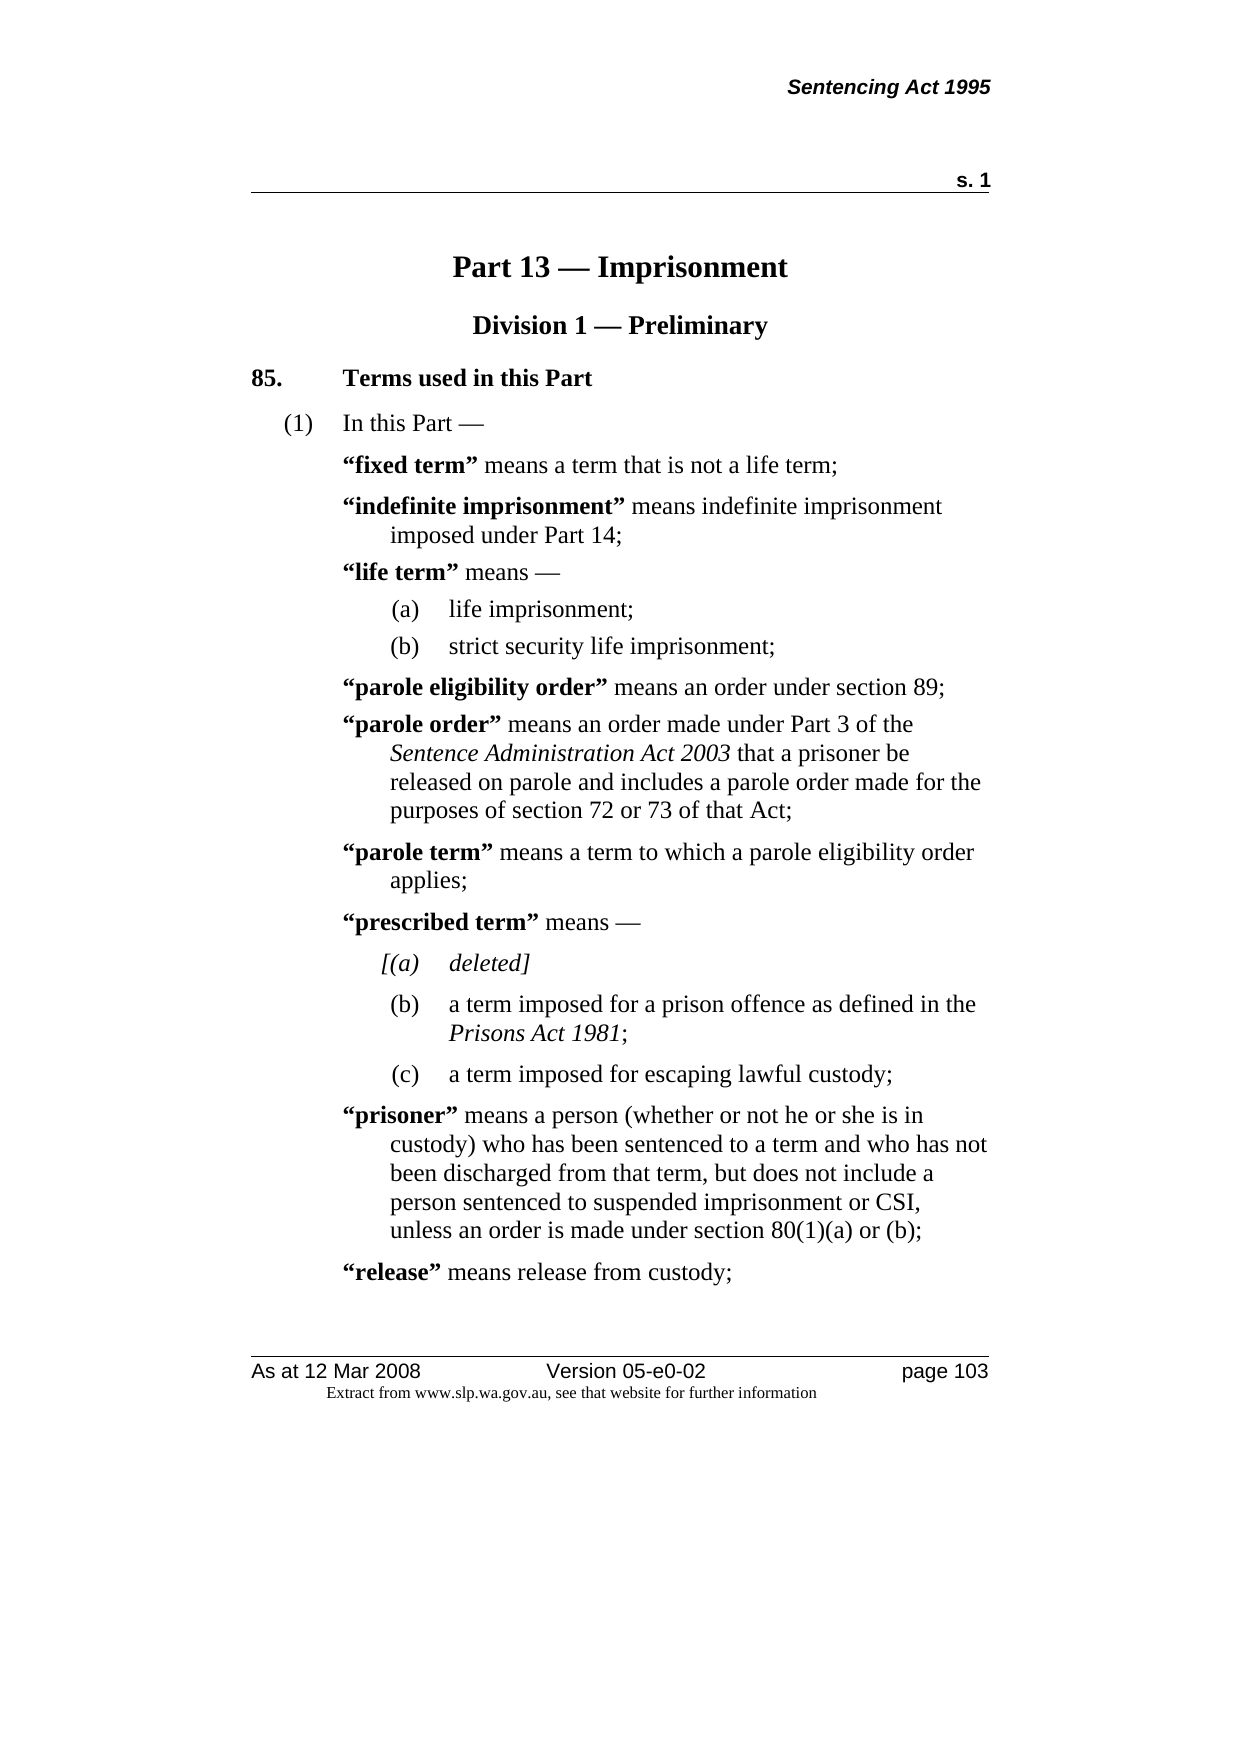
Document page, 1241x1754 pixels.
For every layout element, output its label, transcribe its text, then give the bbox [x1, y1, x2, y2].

text “prescribed term” means — [251, 907, 989, 936]
text (1) In this Part — [251, 408, 989, 437]
subtitle 85. Terms used in this Part [251, 363, 989, 392]
text “life term” means — [251, 557, 989, 586]
text “parole order” means an order made under Part 3 of the Sentence Administration Act 2003 that a prisoner be released on parole and includes a parole order made for the purposes of section 72 or 73 of that Act; [251, 709, 989, 824]
text (b) a term imposed for a prison offence as defined in the Prisons Act 1981; [251, 989, 989, 1047]
text “prisoner” means a person (whether or not he or she is in custody) who has been sentenced to a term and who has not been discharged from that term, but does not include a person sentenced to suspended imprisonment or CSI, unless an order is made under section 80(1)(a) or (b); [251, 1101, 989, 1244]
text (c) a term imposed for escaping lawful custody; [251, 1059, 989, 1088]
text “parole term” means a term to which a parole eligibility order applies; [251, 837, 989, 894]
subtitle Division 1 — Preliminary [251, 309, 989, 340]
text “fixed term” means a term that is not a life term; [251, 450, 989, 478]
text (a) life imprisonment; [251, 594, 989, 623]
text (b) strict security life imprisonment; [251, 631, 989, 660]
text “parole eligibility order” means an order under section 89; [251, 672, 989, 701]
text “release” means release from custody; [251, 1257, 989, 1286]
subtitle Part 13 — Imprisonment [251, 248, 989, 284]
text “indefinite imprisonment” means indefinite imprisonment imposed under Part 14; [251, 491, 989, 548]
text [(a) deleted] [251, 948, 989, 977]
